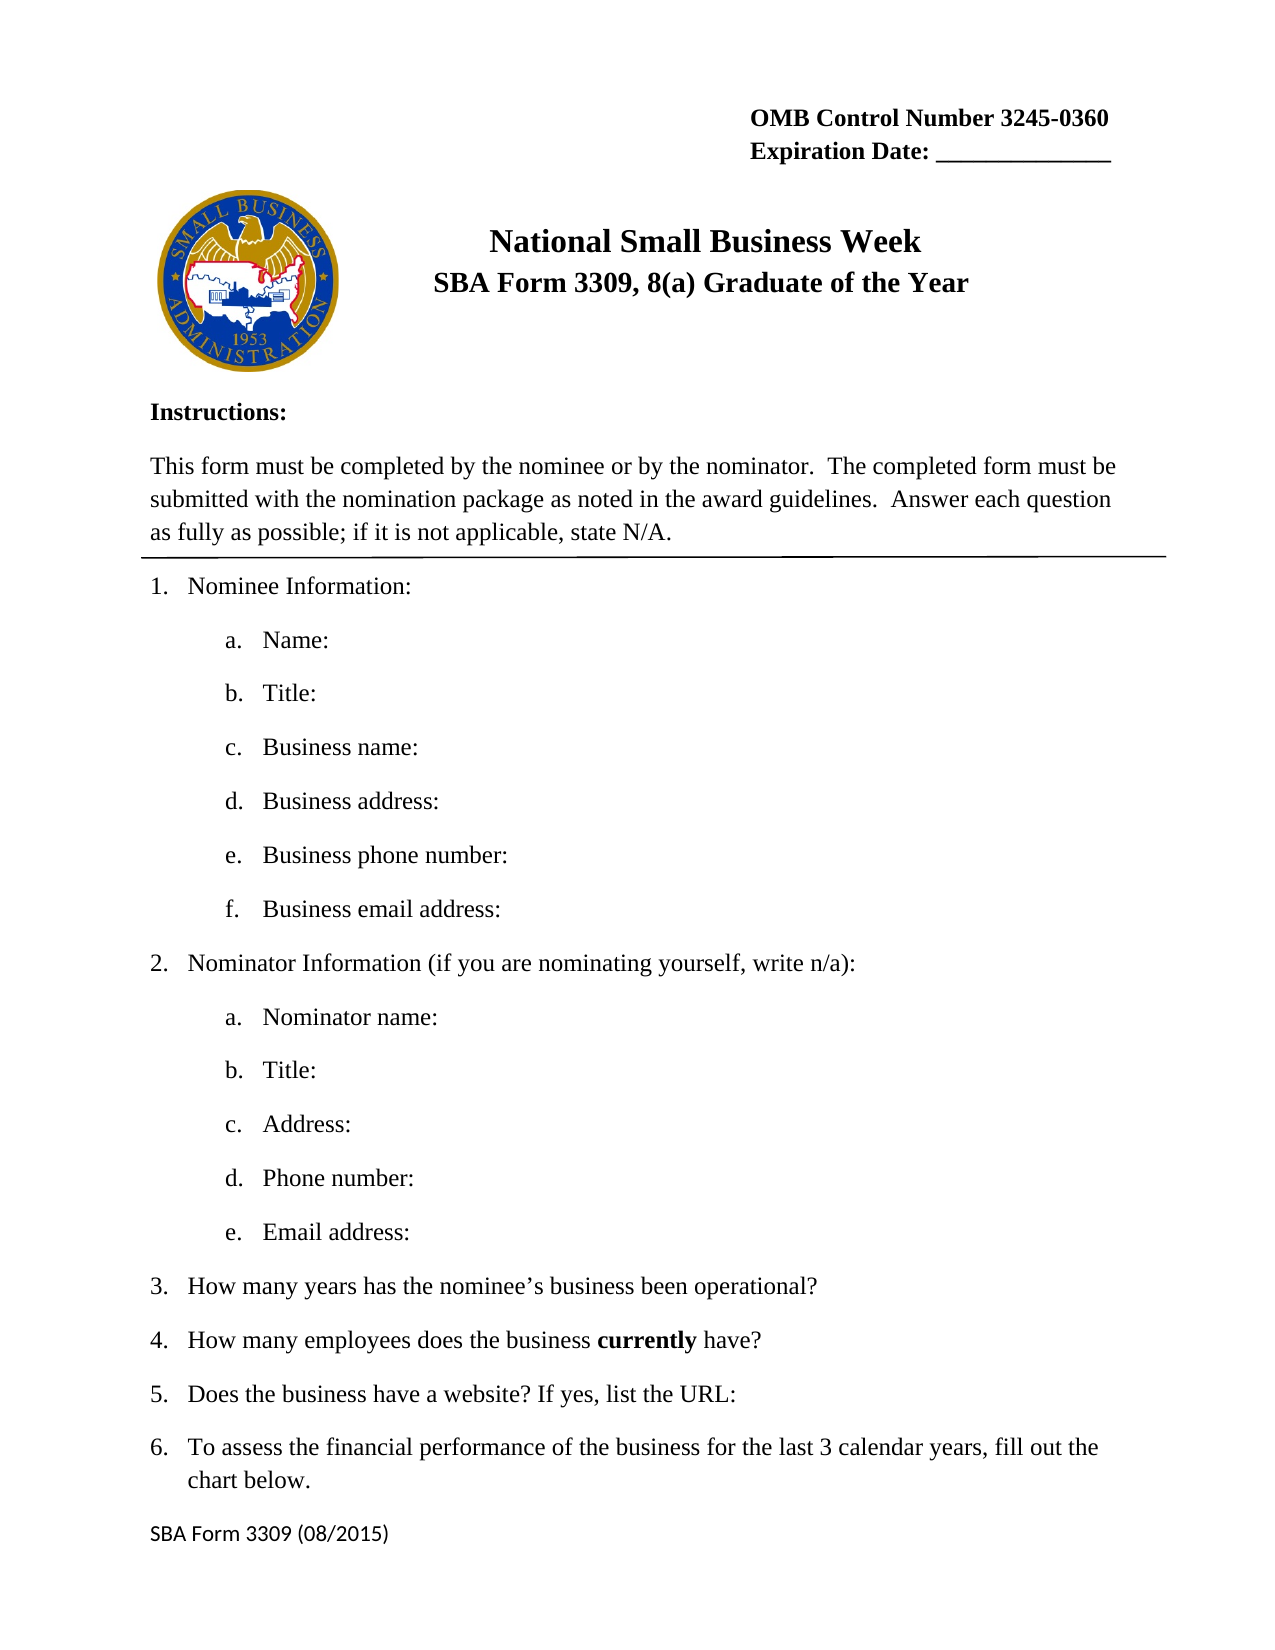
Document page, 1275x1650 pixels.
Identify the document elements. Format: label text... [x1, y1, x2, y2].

text This form must be completed by the nominee or by the nominator. The completed form must be submitted with the nomination package as noted in the award guidelines. Answer each question as fully as possible; if it is not applicable, state N/A. [150, 451, 1125, 546]
list Name: [225, 625, 1125, 653]
text OMB Control Number 3245-0360 Expiration Date: ______________ [150, 103, 1125, 165]
list Title: [225, 1056, 1125, 1084]
list Business address: [225, 786, 1125, 815]
list Address: [225, 1109, 1125, 1138]
list How many years has the nominee’s business been operational? [150, 1271, 1125, 1300]
list Business phone number: [225, 840, 1125, 869]
list Title: [225, 678, 1125, 707]
list How many employees does the business currently have? [150, 1325, 1125, 1353]
list Nominee Information: [150, 571, 1125, 599]
list Business name: [225, 732, 1125, 761]
list Does the business have a website? If yes, list the URL: [150, 1379, 1125, 1407]
list Email address: [225, 1217, 1125, 1246]
list Phone number: [225, 1163, 1125, 1192]
list Nominator name: [225, 1002, 1125, 1030]
list Business email address: [225, 894, 1125, 923]
picture [157, 190, 339, 372]
list Nominator Information (if you are nominating yourself, write n/a): [150, 948, 1125, 977]
text Instructions: [150, 397, 1125, 426]
list To assess the financial performance of the business for the last 3 calendar years, fill out the chart below. [150, 1432, 1125, 1494]
